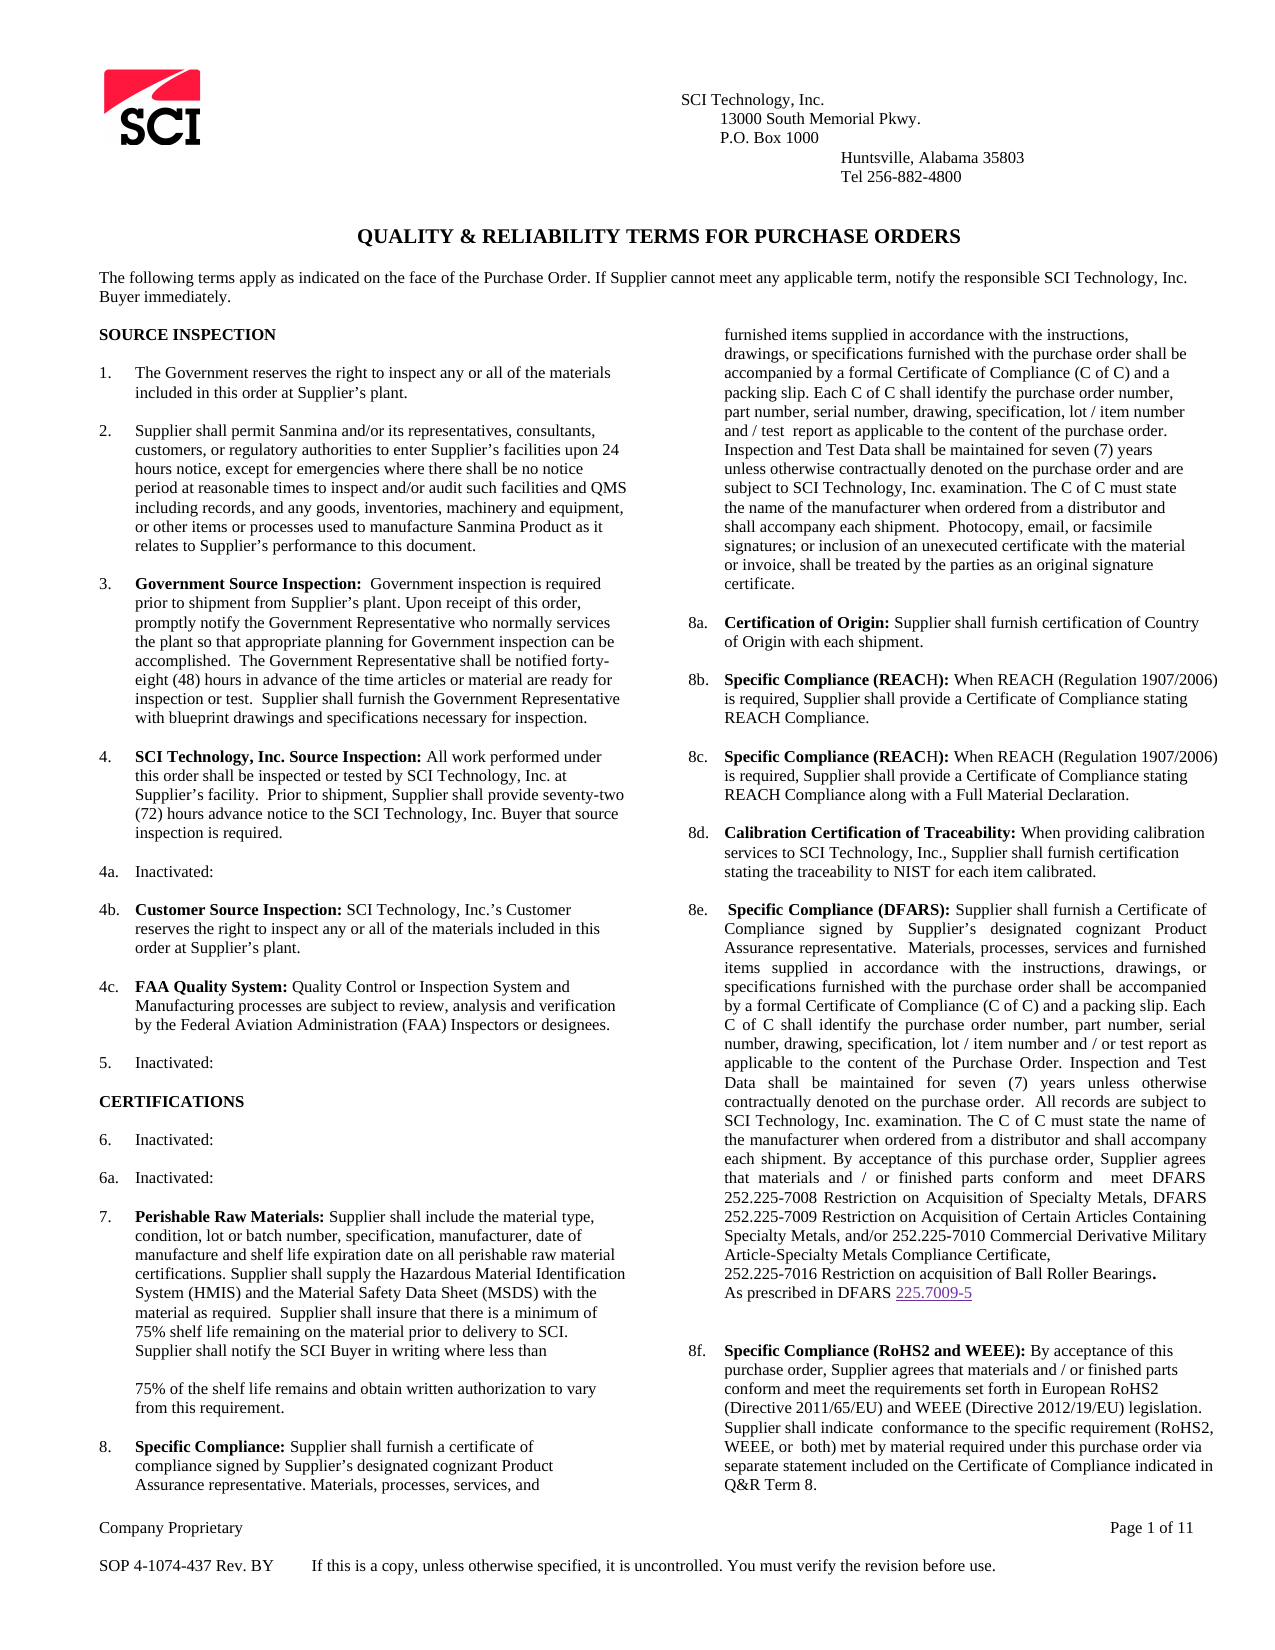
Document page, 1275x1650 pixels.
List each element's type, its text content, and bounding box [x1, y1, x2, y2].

text CERTIFICATIONS [99, 1092, 629, 1111]
text 8f. Specific Compliance (RoHS2 and WEEE): By acceptance of this purchase order, Supplier agrees that materials and / or finished parts conform and meet the requirements set forth in European RoHS2 (Directive 2011/65/EU) and WEEE (Directive 2012/19/EU) legislation. Supplier shall indicate conformance to the specific requirement (RoHS2, WEEE, or both) met by material required under this purchase order via separate statement included on the Certificate of Compliance indicated in Q&R Term 8. [688, 1341, 1219, 1494]
text 5. Inactivated: [99, 1053, 629, 1072]
text 8c. Specific Compliance (REACH): When REACH (Regulation 1907/2006) is required, Supplier shall provide a Certificate of Compliance stating REACH Compliance along with a Full Material Declaration. [688, 747, 1219, 804]
text As prescribed in DFARS 225.7009-5 [688, 1283, 1207, 1302]
text 8a. Certification of Origin: Supplier shall furnish certification of Country of Origin with each shipment. [688, 612, 1202, 651]
text 4b. Customer Source Inspection: SCI Technology, Inc.’s Customer reserves the right to inspect any or all of the materials included in this order at Supplier’s plant. [99, 900, 629, 957]
text 8e. Specific Compliance (DFARS): Supplier shall furnish a Certificate of Compliance signed by Supplier’s designated cognizant Product Assurance representative. Materials, processes, services and furnished items supplied in accordance with the instructions, drawings, or specifications furnished with the purchase order shall be accompanied by a formal Certificate of Compliance (C of C) and a packing slip. Each C of C shall identify the purchase order number, part number, serial number, drawing, specification, lot / item number and / or test report as applicable to the content of the Purchase Order. Inspection and Test Data shall be maintained for seven (7) years unless otherwise contractually denoted on the purchase order. All records are subject to SCI Technology, Inc. examination. The C of C must state the name of the manufacturer when ordered from a distributor and shall accompany each shipment. By acceptance of this purchase order, Supplier agrees that materials and / or finished parts conform and meet DFARS 252.225-7008 Restriction on Acquisition of Specialty Metals, DFARS 252.225-7009 Restriction on Acquisition of Certain Articles Containing Specialty Metals, and/or 252.225-7010 Commercial Derivative Military Article-Specialty Metals Compliance Certificate, [688, 900, 1207, 1264]
text QUALITY & RELIABILITY TERMS FOR PURCHASE ORDERS [99, 224, 1219, 248]
text 8b. Specific Compliance (REACH): When REACH (Regulation 1907/2006) is required, Supplier shall provide a Certificate of Compliance stating REACH Compliance. [688, 670, 1219, 727]
text SOURCE INSPECTION [99, 325, 629, 344]
text 7. Perishable Raw Materials: Supplier shall include the material type, condition, lot or batch number, specification, manufacturer, date of manufacture and shelf life expiration date on all perishable raw material certifications. Supplier shall supply the Hazardous Material Identification System (HMIS) and the Material Safety Data Sheet (MSDS) with the material as required. Supplier shall insure that there is a minimum of 75% shelf life remaining on the material prior to delivery to SCI. Supplier shall notify the SCI Buyer in writing where less than [99, 1207, 629, 1360]
text 4a. Inactivated: [99, 862, 629, 881]
text 252.225-7016 Restriction on acquisition of Ball Roller Bearings. [688, 1264, 1207, 1283]
text 4. SCI Technology, Inc. Source Inspection: All work performed under this order shall be inspected or tested by SCI Technology, Inc. at Supplier’s facility. Prior to shipment, Supplier shall provide seventy-two (72) hours advance notice to the SCI Technology, Inc. Buyer that source inspection is required. [99, 747, 629, 842]
text 8. Specific Compliance: Supplier shall furnish a certificate of compliance signed by Supplier’s designated cognizant Product Assurance representative. Materials, processes, services, and furnished items supplied in accordance with the instructions, drawings, or specifications furnished with the purchase order shall be accompanied by a formal Certificate of Compliance (C of C) and a packing slip. Each C of C shall identify the purchase order number, part number, serial number, drawing, specification, lot / item number and / test report as applicable to the content of the purchase order. Inspection and Test Data shall be maintained for seven (7) years unless otherwise contractually denoted on the purchase order and are subject to SCI Technology, Inc. examination. The C of C must state the name of the manufacturer when ordered from a distributor and shall accompany each shipment. Photocopy, email, or facsimile signatures; or inclusion of an unexecuted certificate with the material or invoice, shall be treated by the parties as an original signature certificate. [688, 325, 1189, 593]
text 8d. Calibration Certification of Traceability: When providing calibration services to SCI Technology, Inc., Supplier shall furnish certification stating the traceability to NIST for each item calibrated. [688, 823, 1219, 881]
text 4c. FAA Quality System: Quality Control or Inspection System and Manufacturing processes are subject to review, analysis and verification by the Federal Aviation Administration (FAA) Inspectors or designees. [99, 977, 629, 1034]
text 6. Inactivated: [99, 1130, 629, 1149]
text 3. Government Source Inspection: Government inspection is required prior to shipment from Supplier’s plant. Upon receipt of this order, promptly notify the Government Representative who normally services the plant so that appropriate planning for Government inspection can be accomplished. The Government Representative shall be notified forty-eight (48) hours in advance of the time articles or material are ready for inspection or test. Supplier shall furnish the Government Representative with blueprint drawings and specifications necessary for inspection. [99, 574, 629, 727]
text The following terms apply as indicated on the face of the Purchase Order. If Supplier cannot meet any applicable term, notify the responsible SCI Technology, Inc. Buyer immediately. [99, 267, 1219, 306]
text 1. The Government reserves the right to inspect any or all of the materials included in this order at Supplier’s plant. [99, 363, 629, 402]
text 6a. Inactivated: [99, 1168, 629, 1187]
text 75% of the shelf life remains and obtain written authorization to vary from this requirement. [135, 1379, 629, 1417]
text 2. Supplier shall permit Sanmina and/or its representatives, consultants, customers, or regulatory authorities to enter Supplier’s facilities upon 24 hours notice, except for emergencies where there shall be no notice period at reasonable times to inspect and/or audit such facilities and QMS including records, and any goods, inventories, machinery and equipment, or other items or processes used to manufacture Sanmina Product as it relates to Supplier’s performance to this document. [99, 421, 629, 555]
picture [103, 66, 200, 145]
